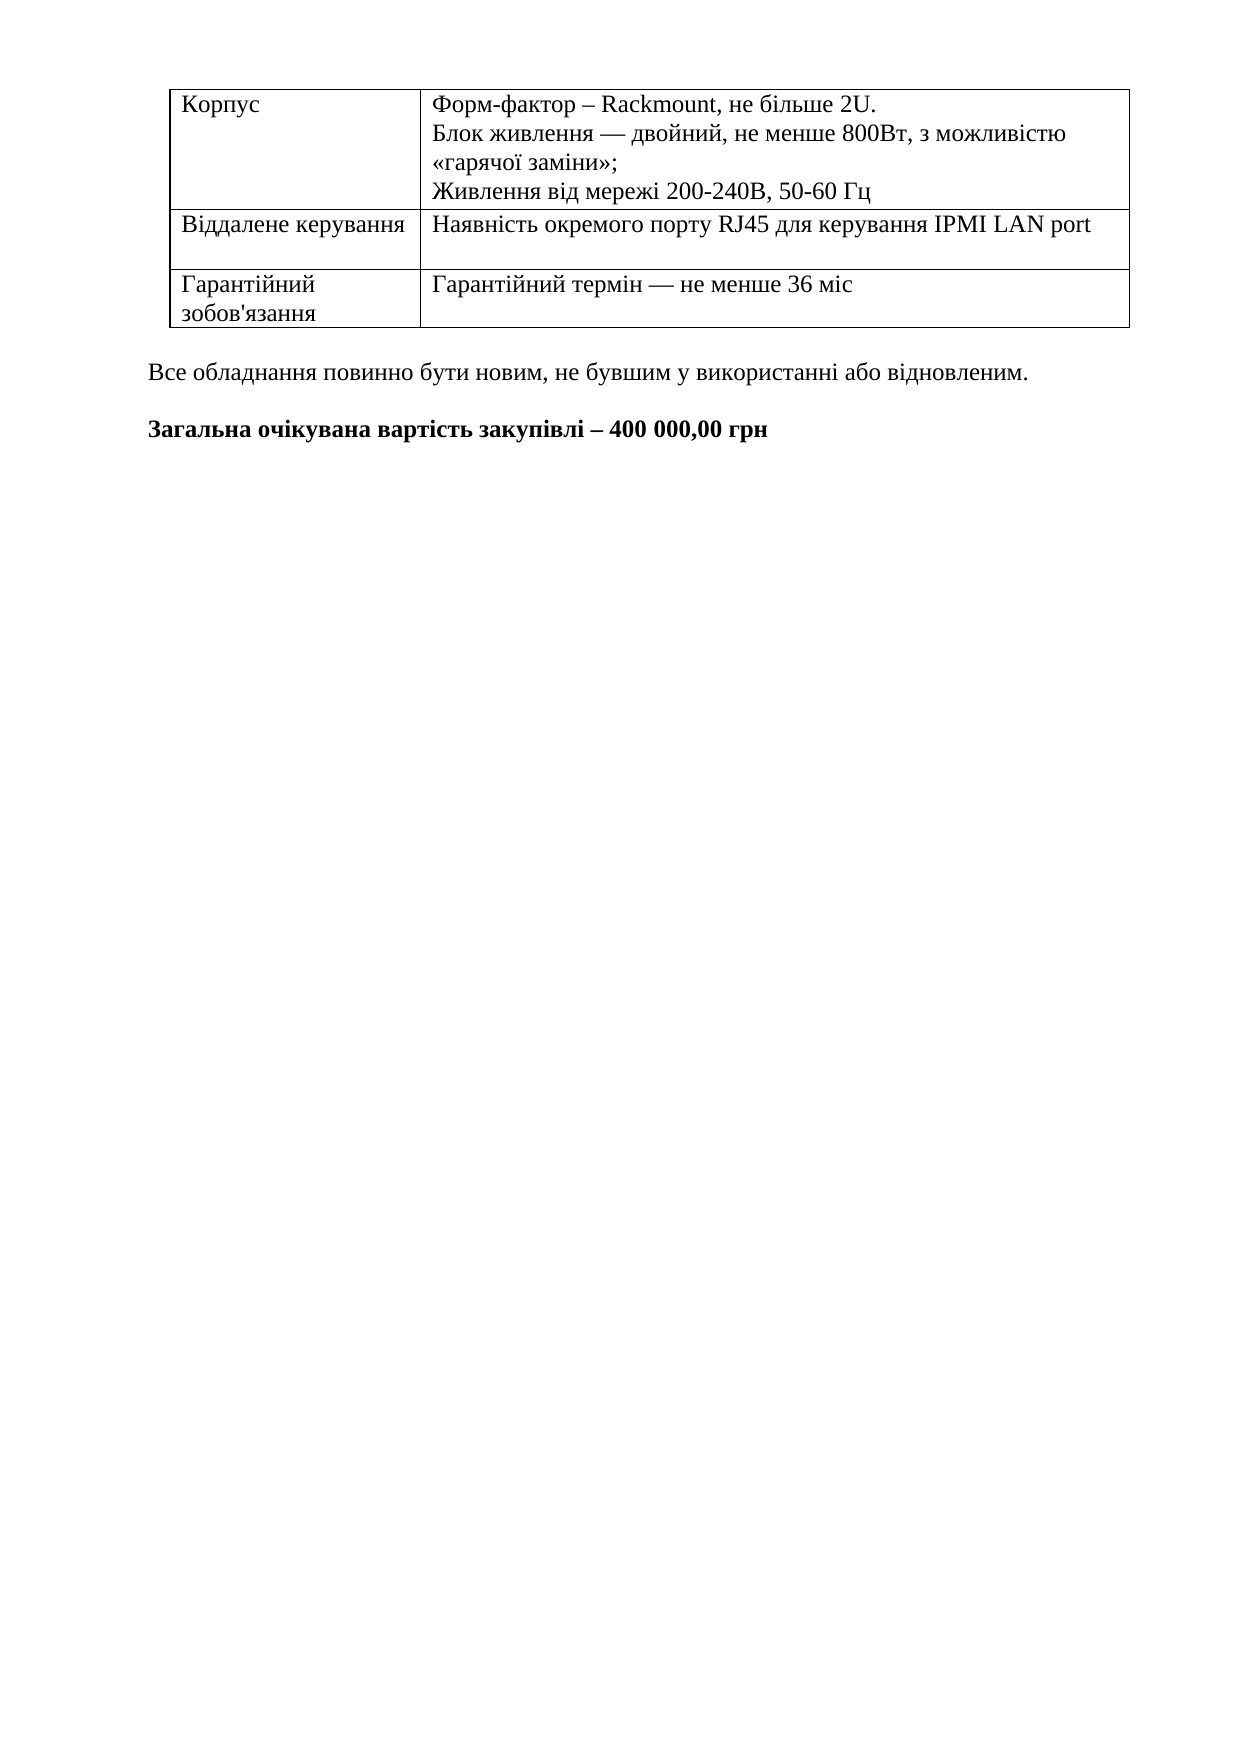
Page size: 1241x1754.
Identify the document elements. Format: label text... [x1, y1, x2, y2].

table_cell Гарантійний зобов'язання [171, 270, 420, 327]
text Загальна очікувана вартість закупівлі – 400 000,00 грн [148, 414, 1152, 443]
table_cell Гарантійний термін — не менше 36 міс [421, 270, 1129, 327]
table_cell Наявність окремого порту RJ45 для керування IPMI LAN port [421, 210, 1129, 268]
table_cell Корпус [171, 90, 420, 208]
table_cell Форм-фактор – Rackmount, не більше 2U. Блок живлення — двойний, не менше 800Вт, з можливістю «гарячої заміни»; Живлення від мережі 200-240В, 50-60 Гц [421, 90, 1129, 208]
text Все обладнання повинно бути новим, не бувшим у використанні або відновленим. [148, 357, 1152, 386]
table_cell Віддалене керування [171, 210, 420, 268]
